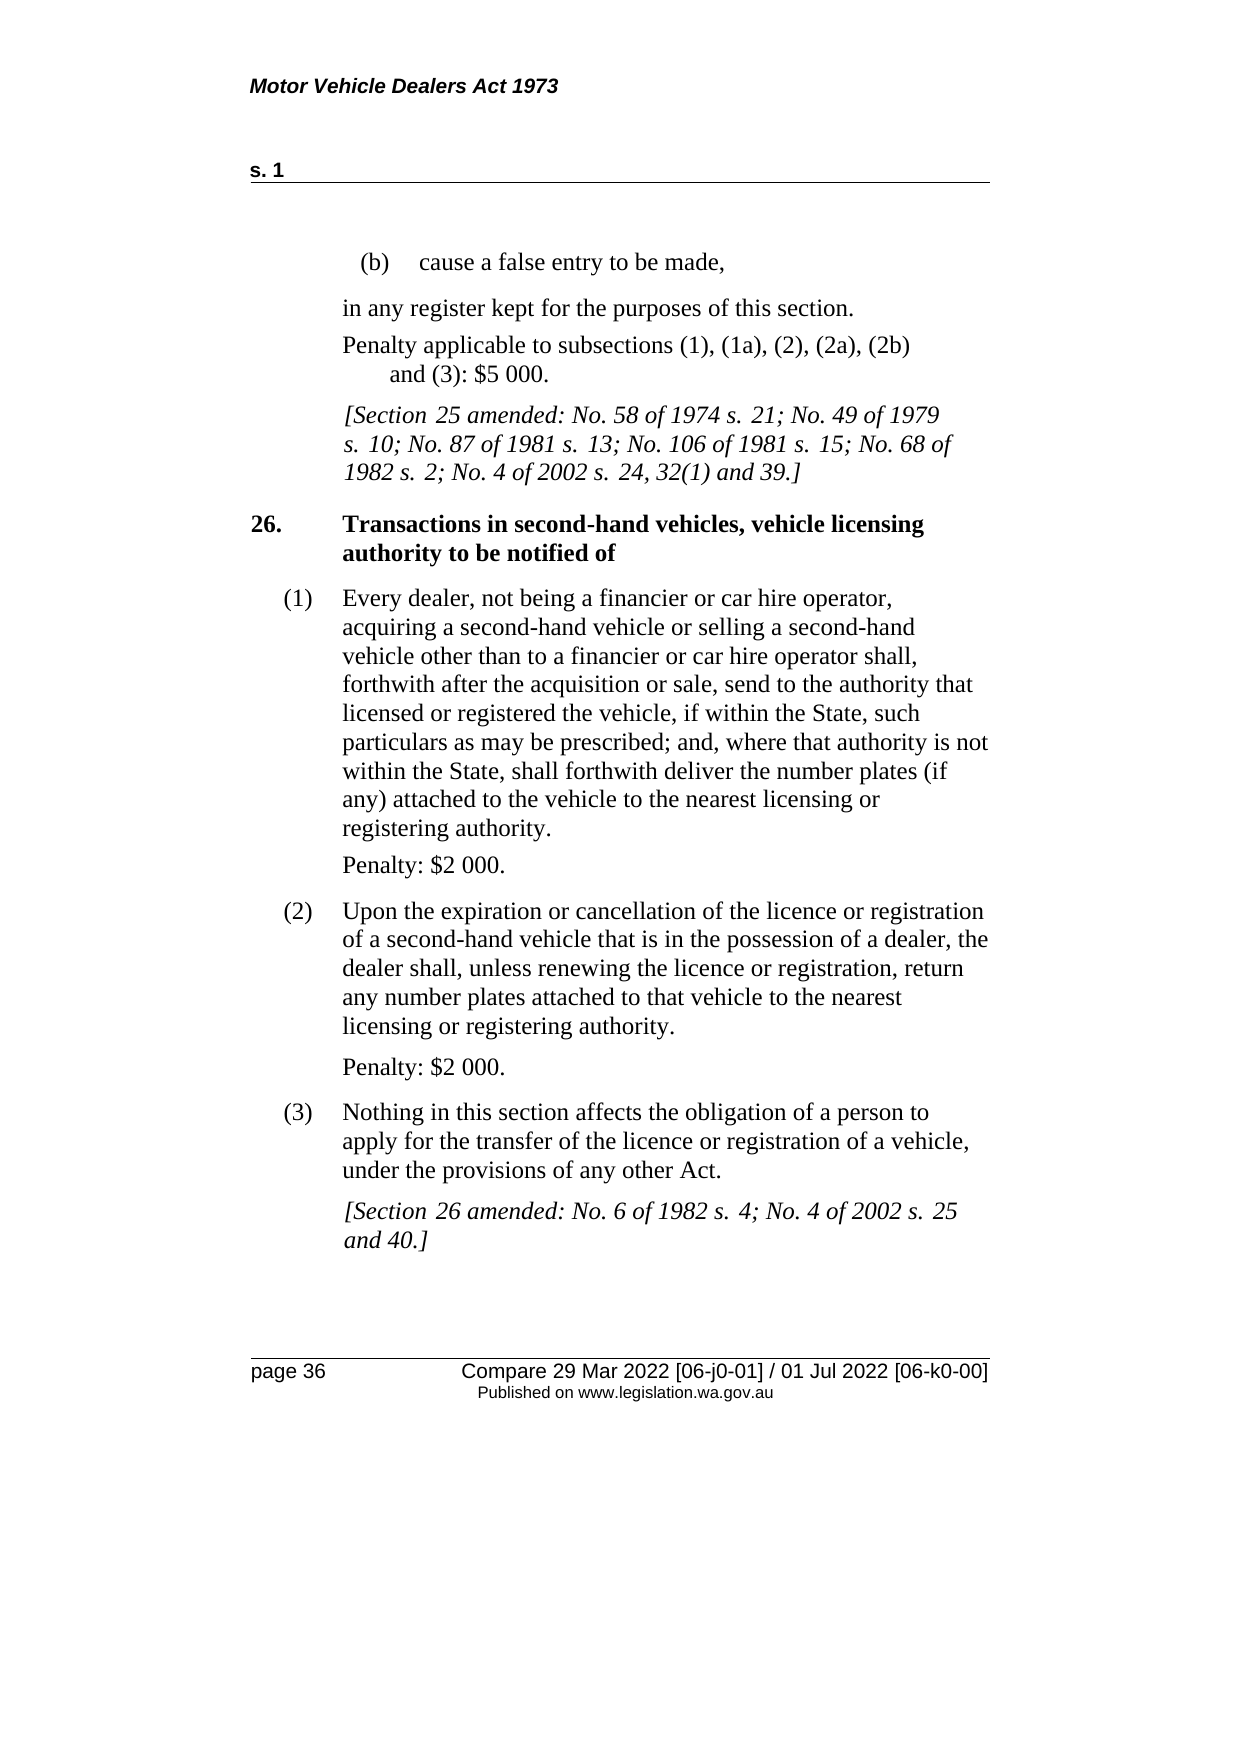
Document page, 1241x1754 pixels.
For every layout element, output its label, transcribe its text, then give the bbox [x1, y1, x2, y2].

text (1) Every dealer, not being a financier or car hire operator, acquiring a second-hand vehicle or selling a second-hand vehicle other than to a financier or car hire operator shall, forthwith after the acquisition or sale, send to the authority that licensed or registered the vehicle, if within the State, such particulars as may be prescribed; and, where that authority is not within the State, shall forthwith deliver the number plates (if any) attached to the vehicle to the nearest licensing or registering authority. [251, 583, 990, 842]
subtitle 26. Transactions in second-hand vehicles, vehicle licensing authority to be notified of [251, 509, 990, 567]
text in any register kept for the purposes of this section. [251, 293, 990, 322]
text (3) Nothing in this section affects the obligation of a person to apply for the transfer of the licence or registration of a vehicle, under the provisions of any other Act. [251, 1097, 990, 1184]
text Penalty: $2 000. [251, 1052, 990, 1081]
text [Section 25 amended: No. 58 of 1974 s. 21; No. 49 of 1979 s. 10; No. 87 of 1981 s. 13; No. 106 of 1981 s. 15; No. 68 of 1982 s. 2; No. 4 of 2002 s. 24, 32(1) and 39.] [251, 400, 990, 486]
text Penalty applicable to subsections (1), (1a), (2), (2a), (2b) and (3): $5 000. [251, 330, 990, 387]
text Penalty: $2 000. [251, 850, 990, 879]
text [Section 26 amended: No. 6 of 1982 s. 4; No. 4 of 2002 s. 25 and 40.] [251, 1196, 990, 1254]
text (2) Upon the expiration or cancellation of the licence or registration of a second-hand vehicle that is in the possession of a dealer, the dealer shall, unless renewing the licence or registration, return any number plates attached to that vehicle to the nearest licensing or registering authority. [251, 896, 990, 1039]
text (b) cause a false entry to be made, [251, 247, 990, 276]
